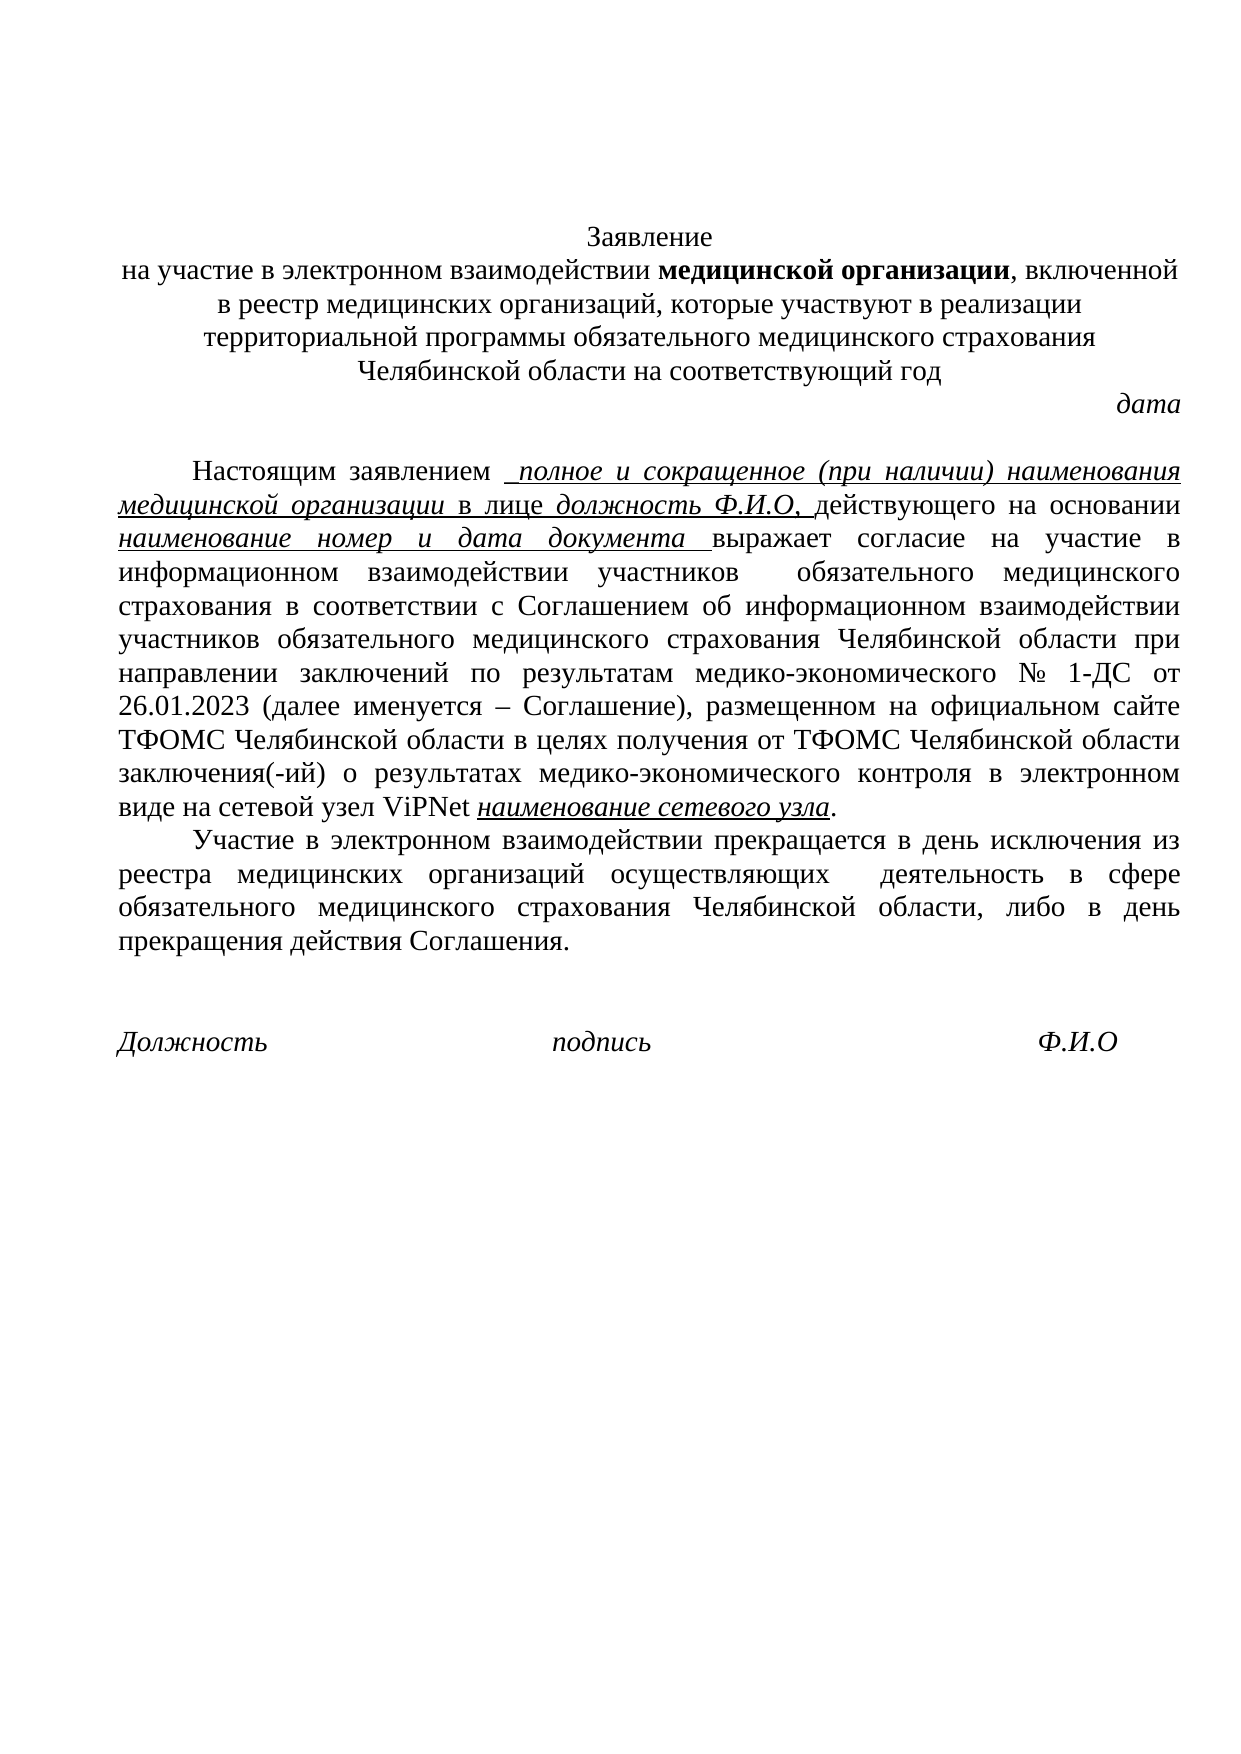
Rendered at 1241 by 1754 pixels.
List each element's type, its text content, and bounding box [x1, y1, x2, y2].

text Участие в электронном взаимодействии прекращается в день исключения из реестра медицинских организаций осуществляющих деятельность в сфере обязательного медицинского страхования Челябинской области, либо в день прекращения действия Соглашения. [118, 822, 1181, 957]
text Заявление [118, 219, 1181, 252]
text Настоящим заявлением _полное и сокращенное (при наличии) наименования медицинской организации в лице должность Ф.И.О, действующего на основании наименование номер и дата документа выражает согласие на участие в информационном взаимодействии участников обязательного медицинского страхования в соответствии с Соглашением об информационном взаимодействии участников обязательного медицинского страхования Челябинской области при направлении заключений по результатам медико-экономического № 1-ДС от 26.01.2023 (далее именуется – Соглашение), размещенном на официальном сайте ТФОМС Челябинской области в целях получения от ТФОМС Челябинской области заключения(-ий) о результатах медико-экономического контроля в электронном виде на сетевой узел ViPNet наименование сетевого узла. [118, 453, 1181, 822]
text на участие в электронном взаимодействии медицинской организации, включенной в реестр медицинских организаций, которые участвуют в реализации территориальной программы обязательного медицинского страхования Челябинской области на соответствующий год [118, 252, 1181, 386]
text Должность подпись Ф.И.О [118, 1024, 1181, 1057]
text дата [118, 386, 1181, 420]
